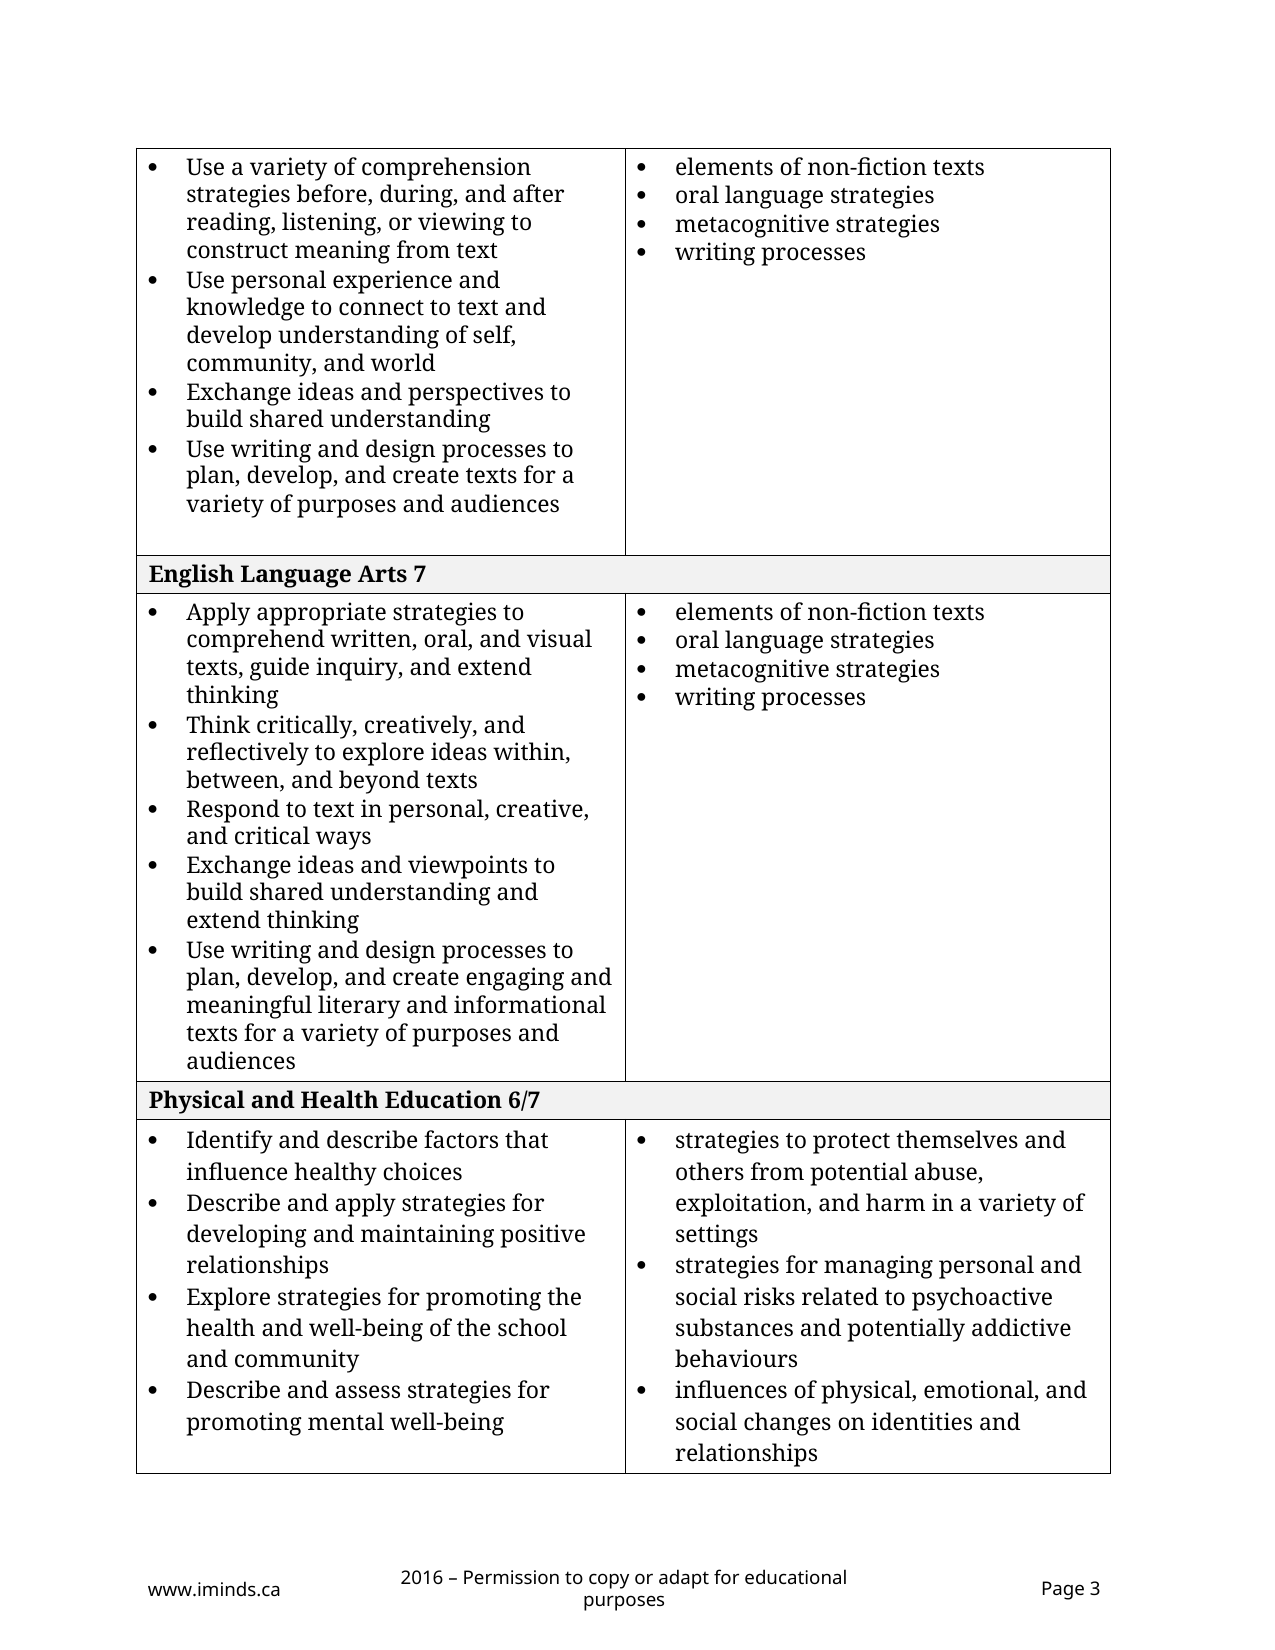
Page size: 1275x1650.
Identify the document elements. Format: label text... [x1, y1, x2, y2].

table_cell Identify and describe factors that influence healthy choices Describe and apply strategies for developing and maintaining positive relationships Explore strategies for promoting the health and well-being of the school and community Describe and assess strategies for promoting mental well-being [137, 1120, 625, 1473]
table_cell elements of non-fiction texts oral language strategies metacognitive strategies writing processes [626, 149, 1110, 554]
table_cell Apply appropriate strategies to comprehend written, oral, and visual texts, guide inquiry, and extend thinking Think critically, creatively, and reflectively to explore ideas within, between, and beyond texts Respond to text in personal, creative, and critical ways Exchange ideas and viewpoints to build shared understanding and extend thinking Use writing and design processes to plan, develop, and create engaging and meaningful literary and informational texts for a variety of purposes and audiences [137, 594, 625, 1081]
table_cell elements of non-fiction texts oral language strategies metacognitive strategies writing processes [626, 594, 1110, 1081]
table_cell strategies to protect themselves and others from potential abuse, exploitation, and harm in a variety of settings strategies for managing personal and social risks related to psychoactive substances and potentially addictive behaviours influences of physical, emotional, and social changes on identities and relationships [626, 1120, 1110, 1473]
table_cell Physical and Health Education 6/7 [137, 1082, 1110, 1119]
table_cell English Language Arts 7 [137, 556, 1110, 593]
table_cell Use a variety of comprehension strategies before, during, and after reading, listening, or viewing to construct meaning from text Use personal experience and knowledge to connect to text and develop understanding of self, community, and world Exchange ideas and perspectives to build shared understanding Use writing and design processes to plan, develop, and create texts for a variety of purposes and audiences [137, 149, 625, 554]
